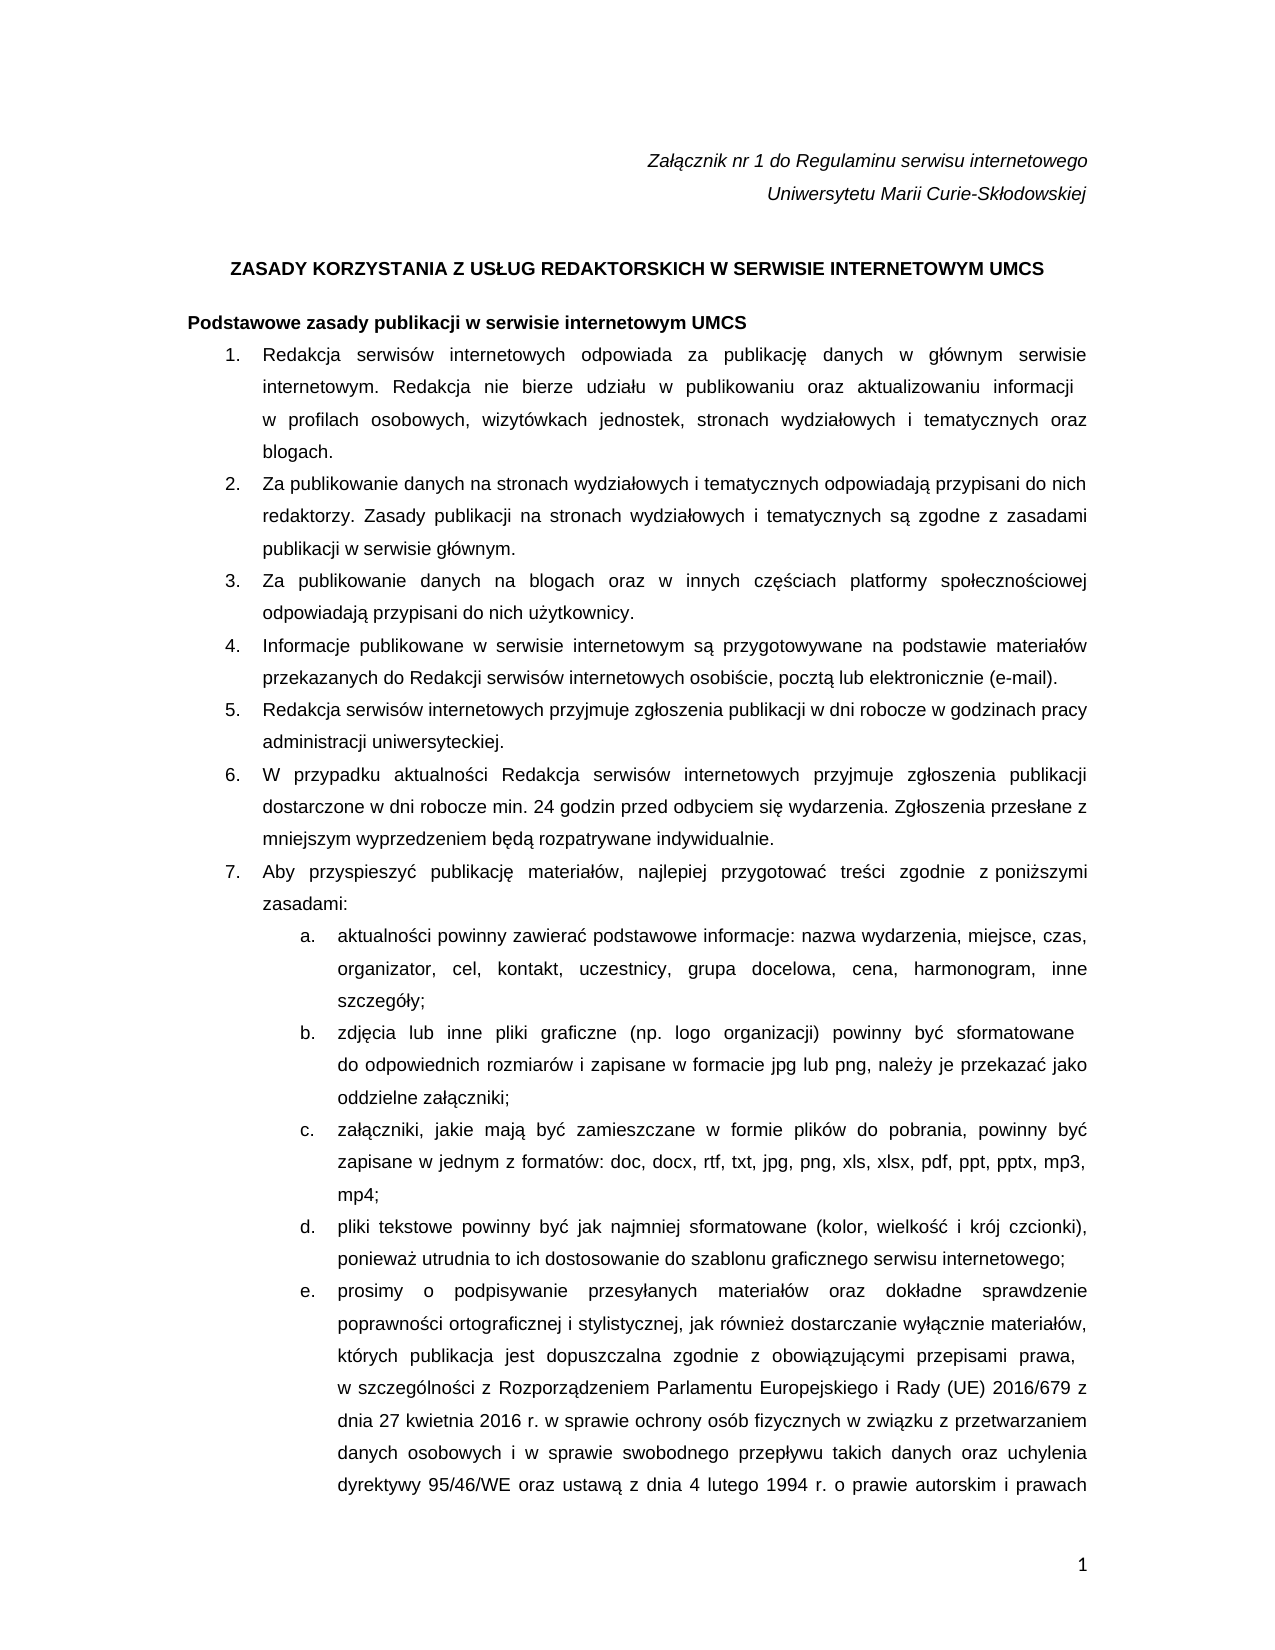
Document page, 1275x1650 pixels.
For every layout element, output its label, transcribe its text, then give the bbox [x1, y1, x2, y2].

list zdjęcia lub inne pliki graficzne (np. logo organizacji) powinny być sformatowane do odpowiednich rozmiarów i zapisane w formacie jpg lub png, należy je przekazać jako oddzielne załączniki; [300, 1022, 1087, 1108]
list Redakcja serwisów internetowych odpowiada za publikację danych w głównym serwisie internetowym. Redakcja nie bierze udziału w publikowaniu oraz aktualizowaniu informacji w profilach osobowych, wizytówkach jednostek, stronach wydziałowych i tematycznych oraz blogach. [225, 344, 1087, 462]
list W przypadku aktualności Redakcja serwisów internetowych przyjmuje zgłoszenia publikacji dostarczone w dni robocze min. 24 godzin przed odbyciem się wydarzenia. Zgłoszenia przesłane z mniejszym wyprzedzeniem będą rozpatrywane indywidualnie. [225, 764, 1087, 850]
list pliki tekstowe powinny być jak najmniej sformatowane (kolor, wielkość i krój czcionki), ponieważ utrudnia to ich dostosowanie do szablonu graficznego serwisu internetowego; [300, 1216, 1087, 1269]
list Informacje publikowane w serwisie internetowym są przygotowywane na podstawie materiałów przekazanych do Redakcji serwisów internetowych osobiście, pocztą lub elektronicznie (e-mail). [225, 634, 1087, 688]
text Uniwersytetu Marii Curie-Skłodowskiej [187, 182, 1087, 204]
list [300, 1280, 1087, 1496]
list załączniki, jakie mają być zamieszczane w formie plików do pobrania, powinny być zapisane w jednym z formatów: doc, docx, rtf, txt, jpg, png, xls, xlsx, pdf, ppt, pptx, mp3, mp4; [300, 1119, 1087, 1205]
list aktualności powinny zawierać podstawowe informacje: nazwa wydarzenia, miejsce, czas, organizator, cel, kontakt, uczestnicy, grupa docelowa, cena, harmonogram, inne szczegóły; [300, 925, 1087, 1011]
text Załącznik nr 1 do Regulaminu serwisu internetowego [187, 150, 1087, 172]
list Aby przyspieszyć publikację materiałów, najlepiej przygotować treści zgodnie z poniższymi zasadami: [225, 861, 1087, 914]
list Za publikowanie danych na stronach wydziałowych i tematycznych odpowiadają przypisani do nich redaktorzy. Zasady publikacji na stronach wydziałowych i tematycznych są zgodne z zasadami publikacji w serwisie głównym. [225, 473, 1087, 559]
list Redakcja serwisów internetowych przyjmuje zgłoszenia publikacji w dni robocze w godzinach pracy administracji uniwersyteckiej. [225, 699, 1087, 753]
list Za publikowanie danych na blogach oraz w innych częściach platformy społecznościowej odpowiadają przypisani do nich użytkownicy. [225, 570, 1087, 624]
text ZASADY KORZYSTANIA Z USŁUG REDAKTORSKICH W SERWISIE INTERNETOWYM UMCS [187, 258, 1087, 279]
text Podstawowe zasady publikacji w serwisie internetowym UMCS [187, 312, 1087, 333]
